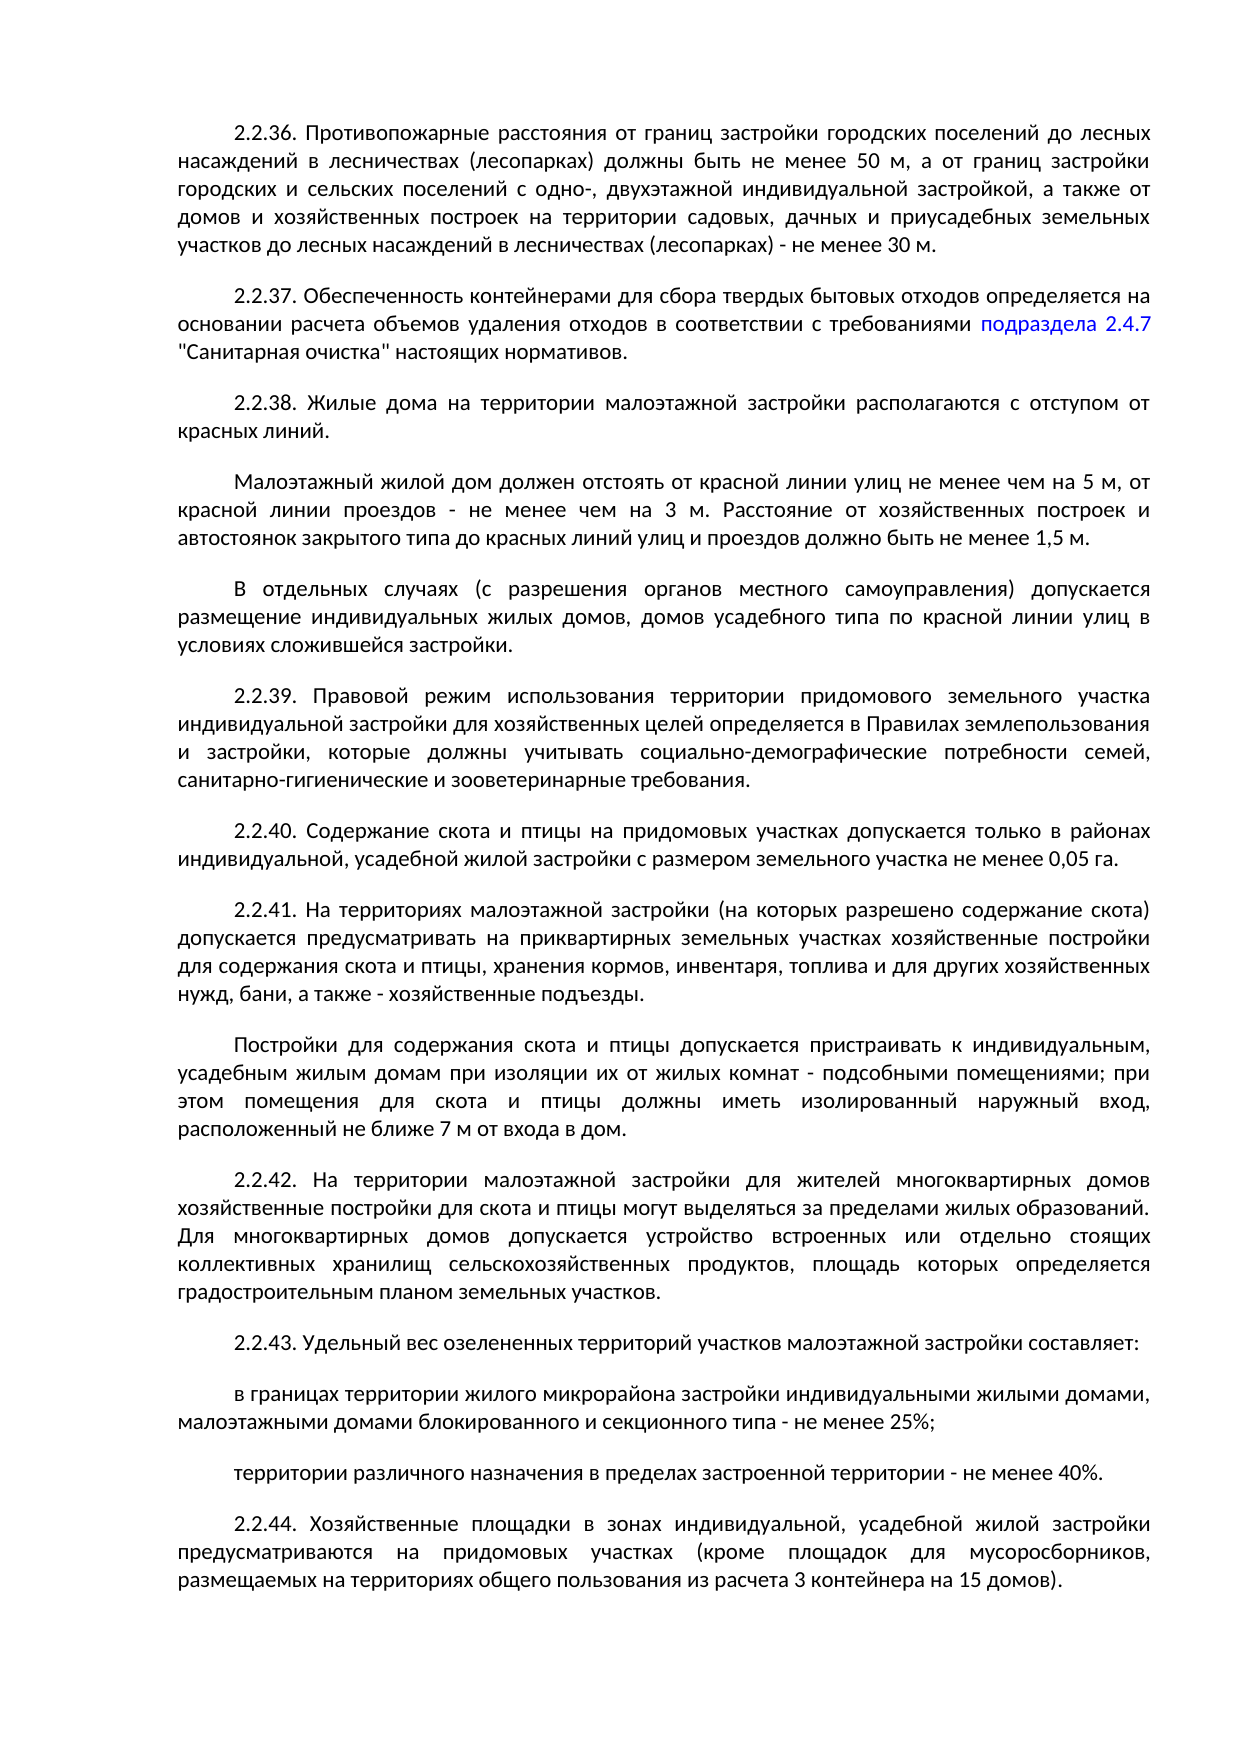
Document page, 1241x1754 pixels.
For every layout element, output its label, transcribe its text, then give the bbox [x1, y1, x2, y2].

text 2.2.40. Содержание скота и птицы на придомовых участках допускается только в районах индивидуальной, усадебной жилой застройки с размером земельного участка не менее 0,05 га. [177, 816, 1152, 872]
text 2.2.43. Удельный вес озелененных территорий участков малоэтажной застройки составляет: [177, 1328, 1152, 1356]
text Постройки для содержания скота и птицы допускается пристраивать к индивидуальным, усадебным жилым домам при изоляции их от жилых комнат - подсобными помещениями; при этом помещения для скота и птицы должны иметь изолированный наружный вход, расположенный не ближе 7 м от входа в дом. [177, 1030, 1152, 1142]
text территории различного назначения в пределах застроенной территории - не менее 40%. [177, 1458, 1152, 1486]
text В отдельных случаях (с разрешения органов местного самоуправления) допускается размещение индивидуальных жилых домов, домов усадебного типа по красной линии улиц в условиях сложившейся застройки. [177, 574, 1152, 658]
text 2.2.41. На территориях малоэтажной застройки (на которых разрешено содержание скота) допускается предусматривать на приквартирных земельных участках хозяйственные постройки для содержания скота и птицы, хранения кормов, инвентаря, топлива и для других хозяйственных нужд, бани, а также - хозяйственные подъезды. [177, 895, 1152, 1007]
text 2.2.42. На территории малоэтажной застройки для жителей многоквартирных домов хозяйственные постройки для скота и птицы могут выделяться за пределами жилых образований. Для многоквартирных домов допускается устройство встроенных или отдельно стоящих коллективных хранилищ сельскохозяйственных продуктов, площадь которых определяется градостроительным планом земельных участков. [177, 1165, 1152, 1305]
text Малоэтажный жилой дом должен отстоять от красной линии улиц не менее чем на 5 м, от красной линии проездов - не менее чем на 3 м. Расстояние от хозяйственных построек и автостоянок закрытого типа до красных линий улиц и проездов должно быть не менее 1,5 м. [177, 467, 1152, 551]
text 2.2.37. Обеспеченность контейнерами для сбора твердых бытовых отходов определяется на основании расчета объемов удаления отходов в соответствии с требованиями подраздела 2.4.7 "Санитарная очистка" настоящих нормативов. [177, 281, 1152, 365]
text 2.2.44. Хозяйственные площадки в зонах индивидуальной, усадебной жилой застройки предусматриваются на придомовых участках (кроме площадок для мусоросборников, размещаемых на территориях общего пользования из расчета 3 контейнера на 15 домов). [177, 1509, 1152, 1593]
text 2.2.38. Жилые дома на территории малоэтажной застройки располагаются с отступом от красных линий. [177, 388, 1152, 444]
text 2.2.36. Противопожарные расстояния от границ застройки городских поселений до лесных насаждений в лесничествах (лесопарках) должны быть не менее 50 м, а от границ застройки городских и сельских поселений с одно-, двухэтажной индивидуальной застройкой, а также от домов и хозяйственных построек на территории садовых, дачных и приусадебных земельных участков до лесных насаждений в лесничествах (лесопарках) - не менее 30 м. [177, 118, 1152, 258]
text в границах территории жилого микрорайона застройки индивидуальными жилыми домами, малоэтажными домами блокированного и секционного типа - не менее 25%; [177, 1379, 1152, 1435]
text 2.2.39. Правовой режим использования территории придомового земельного участка индивидуальной застройки для хозяйственных целей определяется в Правилах землепользования и застройки, которые должны учитывать социально-демографические потребности семей, санитарно-гигиенические и зооветеринарные требования. [177, 681, 1152, 793]
